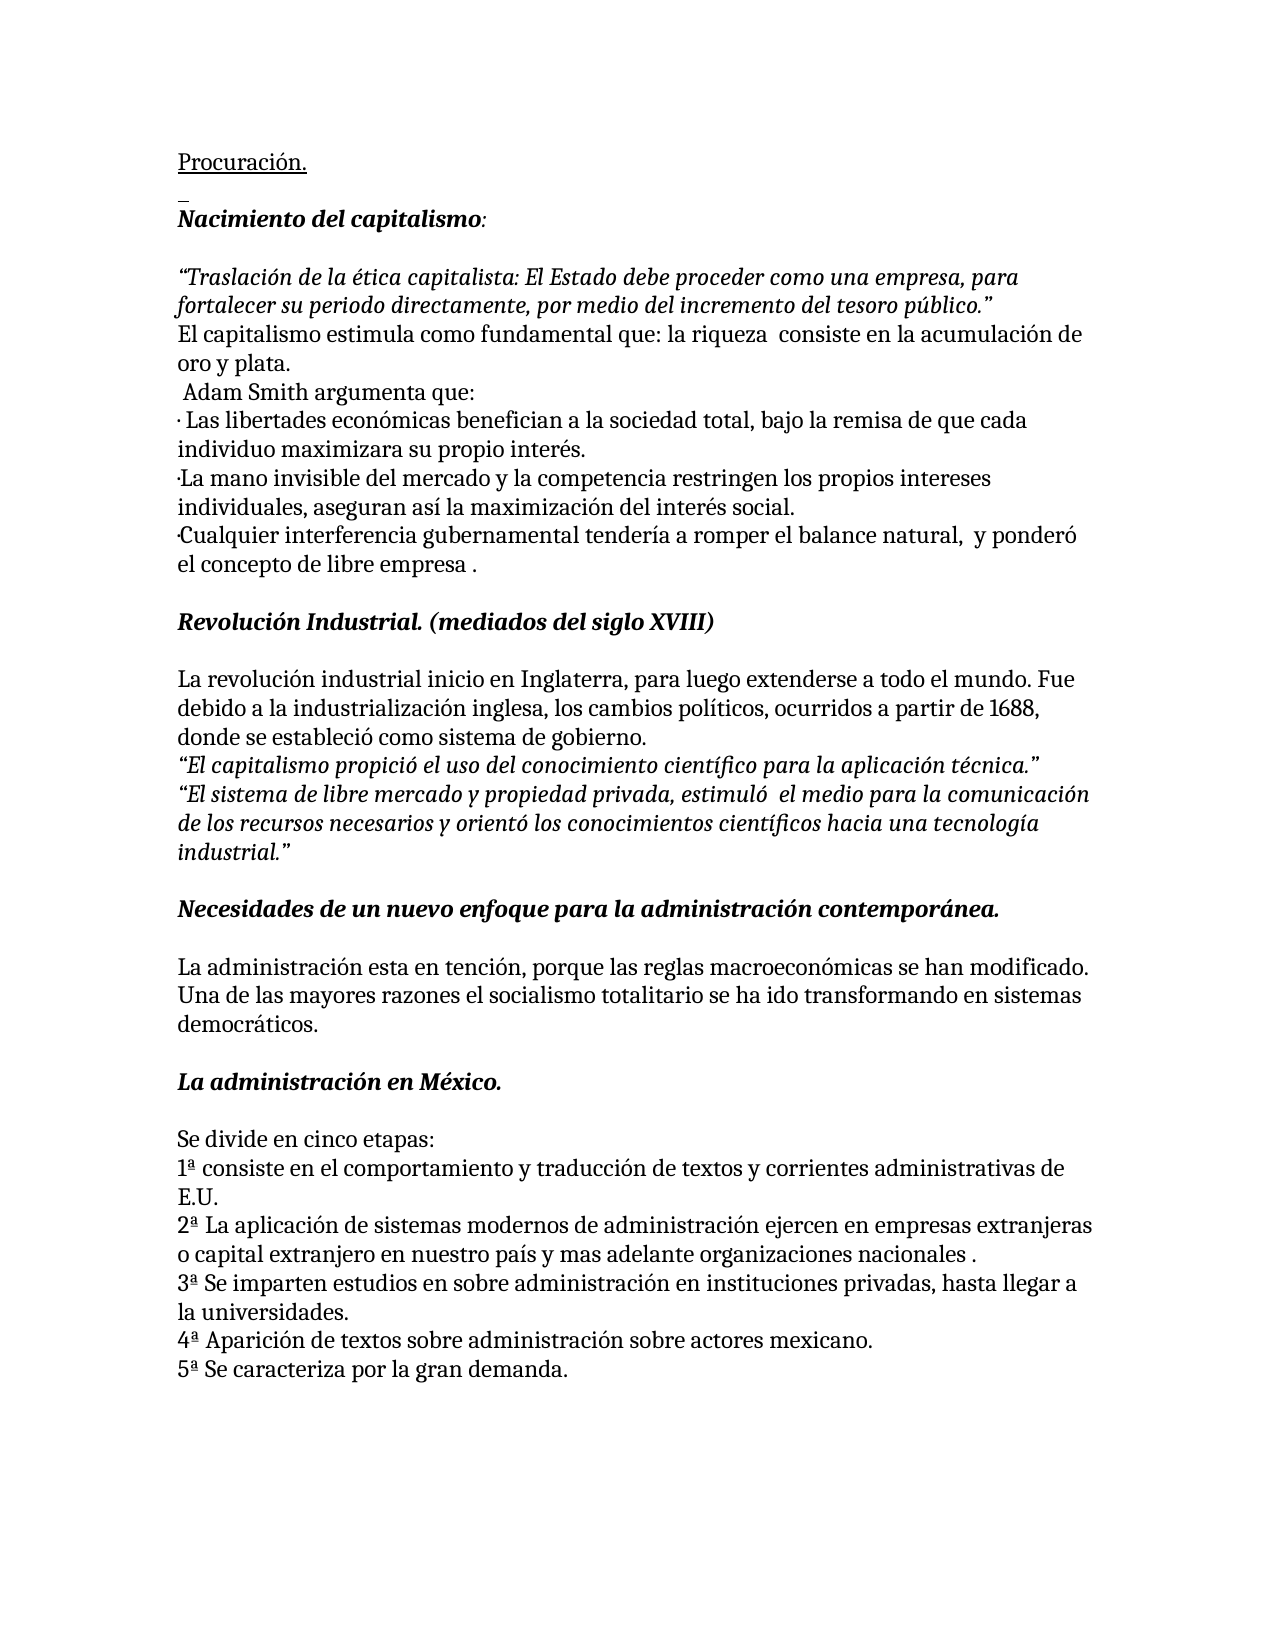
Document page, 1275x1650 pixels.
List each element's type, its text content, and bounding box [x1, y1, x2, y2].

text Adam Smith argumenta que: [177, 378, 1098, 406]
text ·Cualquier interferencia gubernamental tendería a romper el balance natural, y ponderó el concepto de libre empresa . [177, 521, 1098, 579]
text Procuración. [177, 148, 1098, 176]
text La revolución industrial inicio en Inglaterra, para luego extenderse a todo el mundo. Fue debido a la industrialización inglesa, los cambios políticos, ocurridos a partir de 1688, donde se estableció como sistema de gobierno. [177, 665, 1098, 751]
text 3ª Se imparten estudios en sobre administración en instituciones privadas, hasta llegar a la universidades. [177, 1269, 1098, 1326]
text El capitalismo estimula como fundamental que: la riqueza consiste en la acumulación de oro y plata. [177, 320, 1098, 378]
text 5ª Se caracteriza por la gran demanda.ndekfnkflsfsldnslknslkng a la exismo totalitario se ha ido transformando en sistemas democraticos zacion tes no afectaba a la ex [177, 1355, 1098, 1384]
text Nacimiento del capitalismo: [177, 205, 1098, 234]
text 2ª La aplicación de sistemas modernos de administración ejercen en empresas extranjeras o capital extranjero en nuestro país y mas adelante organizaciones nacionales . [177, 1211, 1098, 1269]
text “El capitalismo propició el uso del conocimiento científico para la aplicación técnica.” [177, 751, 1098, 780]
text “Traslación de la ética capitalista: El Estado debe proceder como una empresa, para fortalecer su periodo directamente, por medio del incremento del tesoro público.” [177, 263, 1098, 320]
text Revolución Industrial. (mediados del siglo XVIII) [177, 608, 1098, 636]
text “El sistema de libre mercado y propiedad privada, estimuló el medio para la comunicación de los recursos necesarios y orientó los conocimientos científicos hacia una tecnología industrial.” [177, 780, 1098, 866]
text Se divide en cinco etapas: [177, 1125, 1098, 1154]
text La administración en México. [177, 1068, 1098, 1096]
text 4ª Aparición de textos sobre administración sobre actores mexicano. [177, 1326, 1098, 1355]
text 1ª consiste en el comportamiento y traducción de textos y corrientes administrativas de E.U. [177, 1154, 1098, 1211]
text Necesidades de un nuevo enfoque para la administración contemporánea. [177, 895, 1098, 924]
text ·La mano invisible del mercado y la competencia restringen los propios intereses individuales, aseguran así la maximización del interés social. [177, 464, 1098, 521]
text La administración esta en tención, porque las reglas macroeconómicas se han modificado. Una de las mayores razones el socialismo totalitario se ha ido transformando en sistemas democráticos. [177, 953, 1098, 1039]
text · Las libertades económicas benefician a la sociedad total, bajo la remisa de que cada individuo maximizara su propio interés. [177, 406, 1098, 464]
